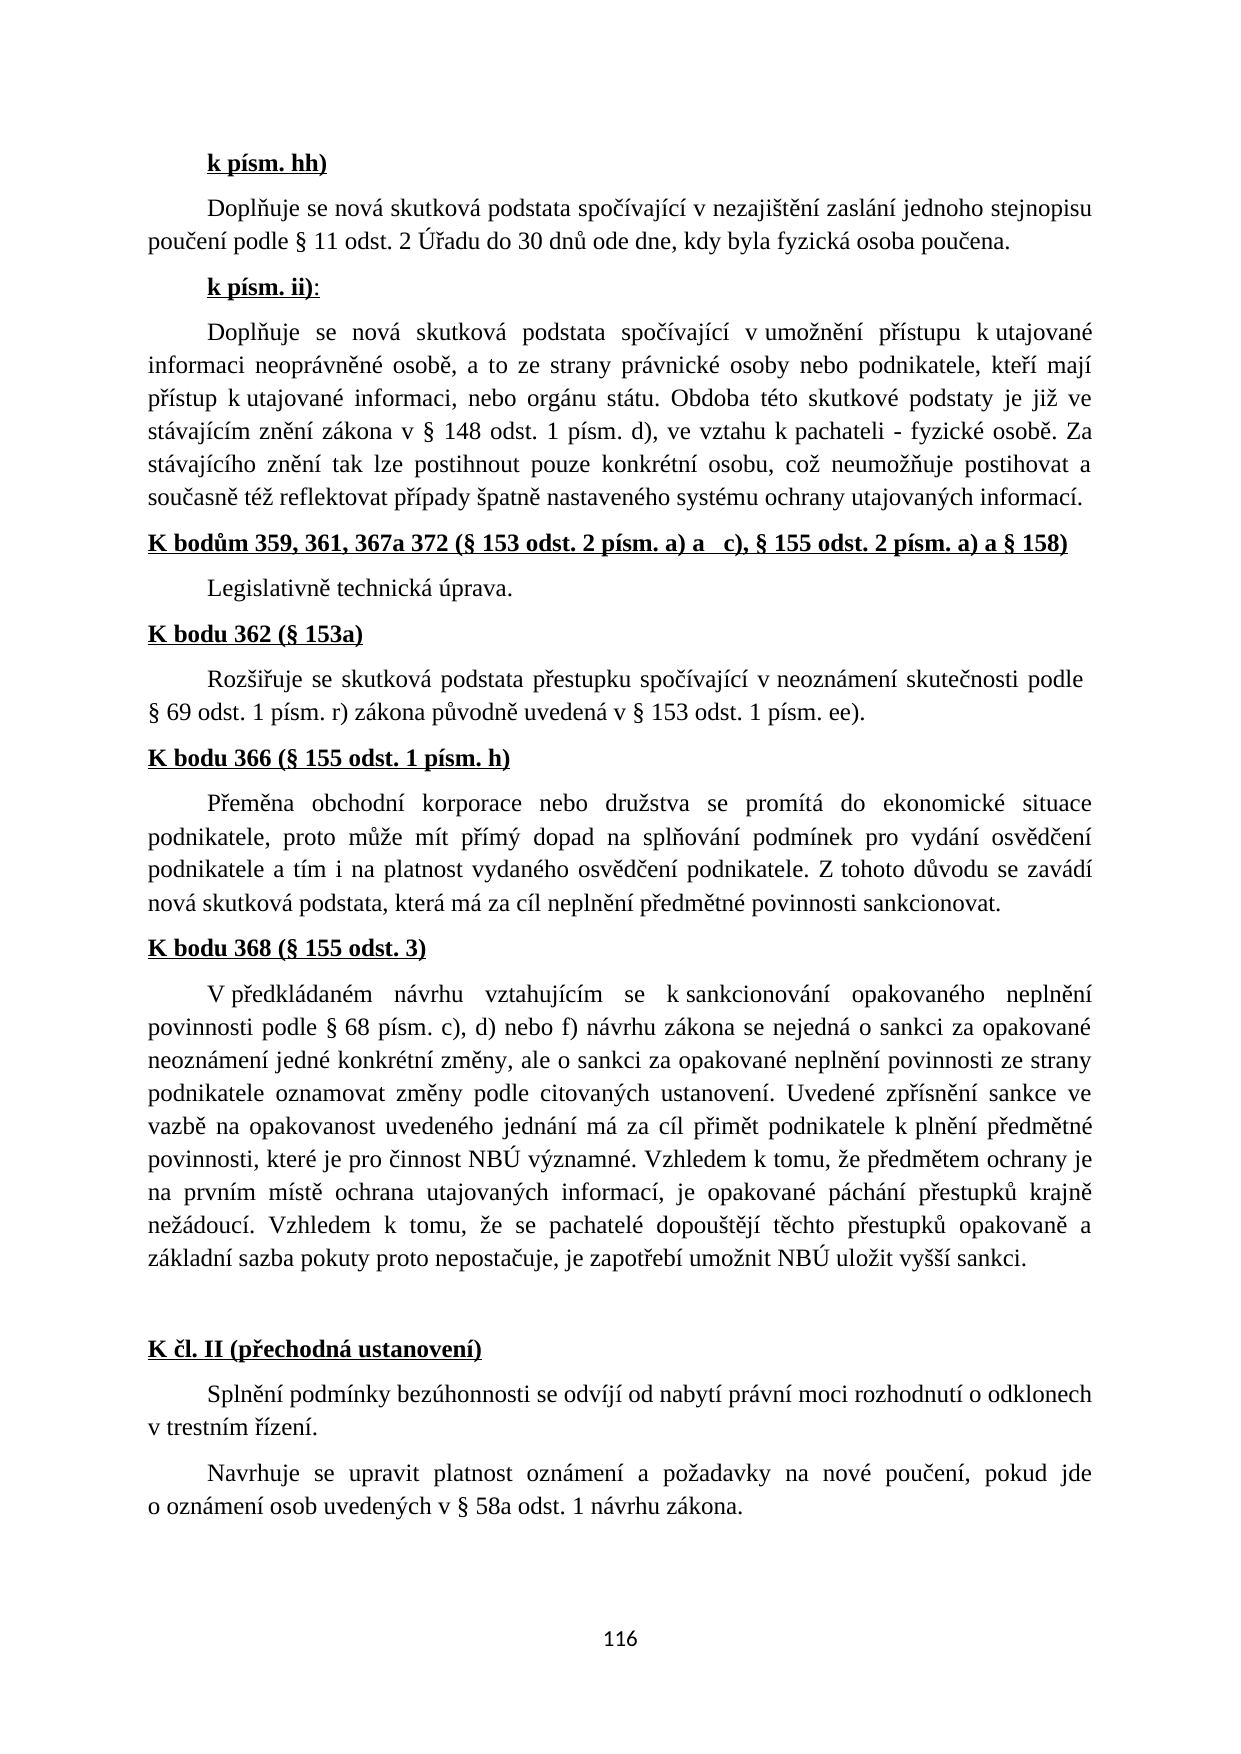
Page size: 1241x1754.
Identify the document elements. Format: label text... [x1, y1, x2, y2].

text Legislativně technická úprava. [148, 573, 1092, 602]
text K bodům 359, 361, 367a 372 (§ 153 odst. 2 písm. a) a c), § 155 odst. 2 písm. a) a § 158) [148, 528, 1092, 557]
text Doplňuje se nová skutková podstata spočívající v nezajištění zaslání jednoho stejnopisu poučení podle § 11 odst. 2 Úřadu do 30 dnů ode dne, kdy byla fyzická osoba poučena. [148, 193, 1092, 255]
text Přeměna obchodní korporace nebo družstva se promítá do ekonomické situace podnikatele, proto může mít přímý dopad na splňování podmínek pro vydání osvědčení podnikatele a tím i na platnost vydaného osvědčení podnikatele. Z tohoto důvodu se zavádí nová skutková podstata, která má za cíl neplnění předmětné povinnosti sankcionovat. [148, 788, 1092, 916]
text k písm. hh) [148, 148, 1092, 176]
text K bodu 368 (§ 155 odst. 3) [148, 933, 1092, 962]
text Rozšiřuje se skutková podstata přestupku spočívající v neoznámení skutečnosti podle § 69 odst. 1 písm. r) zákona původně uvedená v § 153 odst. 1 písm. ee). [148, 664, 1092, 726]
text V předkládaném návrhu vztahujícím se k sankcionování opakovaného neplnění povinnosti podle § 68 písm. c), d) nebo f) návrhu zákona se nejedná o sankci za opakované neoznámení jedné konkrétní změny, ale o sankci za opakované neplnění povinnosti ze strany podnikatele oznamovat změny podle citovaných ustanovení. Uvedené zpřísnění sankce ve vazbě na opakovanost uvedeného jednání má za cíl přimět podnikatele k plnění předmětné povinnosti, které je pro činnost NBÚ významné. Vzhledem k tomu, že předmětem ochrany je na prvním místě ochrana utajovaných informací, je opakované páchání přestupků krajně nežádoucí. Vzhledem k tomu, že se pachatelé dopouštějí těchto přestupků opakovaně a základní sazba pokuty proto nepostačuje, je zapotřebí umožnit NBÚ uložit vyšší sankci. [148, 979, 1092, 1272]
text k písm. ii): [148, 272, 1092, 301]
text Doplňuje se nová skutková podstata spočívající v umožnění přístupu k utajované informaci neoprávněné osobě, a to ze strany právnické osoby nebo podnikatele, kteří mají přístup k utajované informaci, nebo orgánu státu. Obdoba této skutkové podstaty je již ve stávajícím znění zákona v § 148 odst. 1 písm. d), ve vztahu k pachateli - fyzické osobě. Za stávajícího znění tak lze postihnout pouze konkrétní osobu, což neumožňuje postihovat a současně též reflektovat případy špatně nastaveného systému ochrany utajovaných informací. [148, 317, 1092, 511]
text K bodu 362 (§ 153a) [148, 619, 1092, 648]
text Navrhuje se upravit platnost oznámení a požadavky na nové poučení, pokud jde o oznámení osob uvedených v § 58a odst. 1 návrhu zákona. [148, 1458, 1092, 1520]
text Splnění podmínky bezúhonnosti se odvíjí od nabytí právní moci rozhodnutí o odklonech v trestním řízení. [148, 1379, 1092, 1441]
text K čl. II (přechodná ustanovení) [148, 1334, 1092, 1363]
text K bodu 366 (§ 155 odst. 1 písm. h) [148, 743, 1092, 772]
